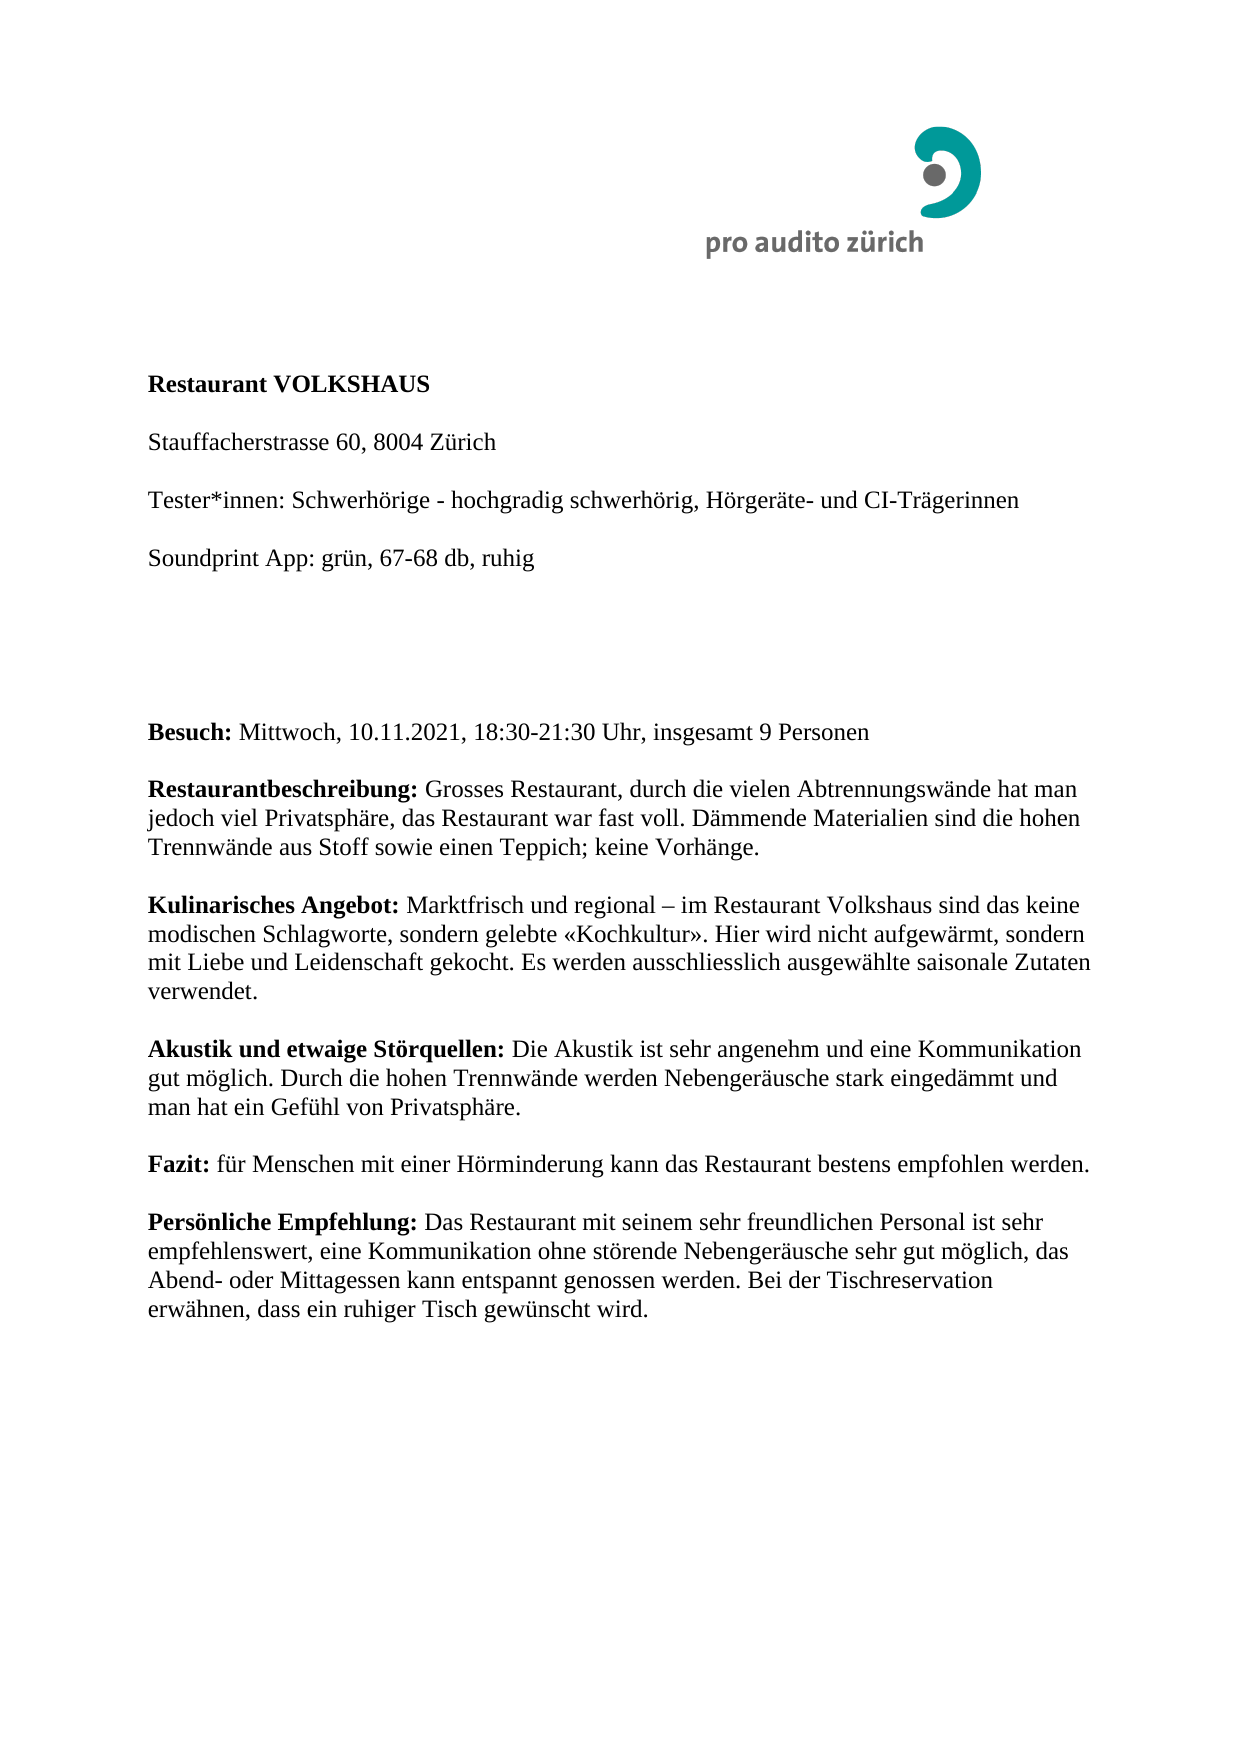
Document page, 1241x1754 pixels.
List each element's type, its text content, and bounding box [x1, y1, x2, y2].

text Besuch: Mittwoch, 10.11.2021, 18:30-21:30 Uhr, insgesamt 9 Personen [148, 717, 1093, 745]
text Restaurantbeschreibung: Grosses Restaurant, durch die vielen Abtrennungswände hat man jedoch viel Privatsphäre, das Restaurant war fast voll. Dämmende Materialien sind die hohen Trennwände aus Stoff sowie einen Teppich; keine Vorhänge. [148, 774, 1093, 861]
picture [647, 73, 1093, 312]
text Restaurant VOLKSHAUS [148, 369, 1093, 398]
text Akustik und etwaige Störquellen: Die Akustik ist sehr angenehm und eine Kommunikation gut möglich. Durch die hohen Trennwände werden Nebengeräusche stark eingedämmt und man hat ein Gefühl von Privatsphäre. [148, 1034, 1093, 1120]
text Stauffacherstrasse 60, 8004 Zürich [148, 427, 1093, 456]
text Persönliche Empfehlung: Das Restaurant mit seinem sehr freundlichen Personal ist sehr empfehlenswert, eine Kommunikation ohne störende Nebengeräusche sehr gut möglich, das Abend- oder Mittagessen kann entspannt genossen werden. Bei der Tischreservation erwähnen, dass ein ruhiger Tisch gewünscht wird. [148, 1207, 1093, 1322]
text Kulinarisches Angebot: Marktfrisch und regional – im Restaurant Volkshaus sind das keine modischen Schlagworte, sondern gelebte «Kochkultur». Hier wird nicht aufgewärmt, sondern mit Liebe und Leidenschaft gekocht. Es werden ausschliesslich ausgewählte saisonale Zutaten verwendet. [148, 890, 1093, 1005]
text Soundprint App: grün, 67-68 db, ruhig [148, 543, 1093, 572]
text Fazit: für Menschen mit einer Hörminderung kann das Restaurant bestens empfohlen werden. [148, 1149, 1093, 1178]
text Tester*innen: Schwerhörige - hochgradig schwerhörig, Hörgeräte- und CI-Trägerinnen [148, 485, 1093, 514]
